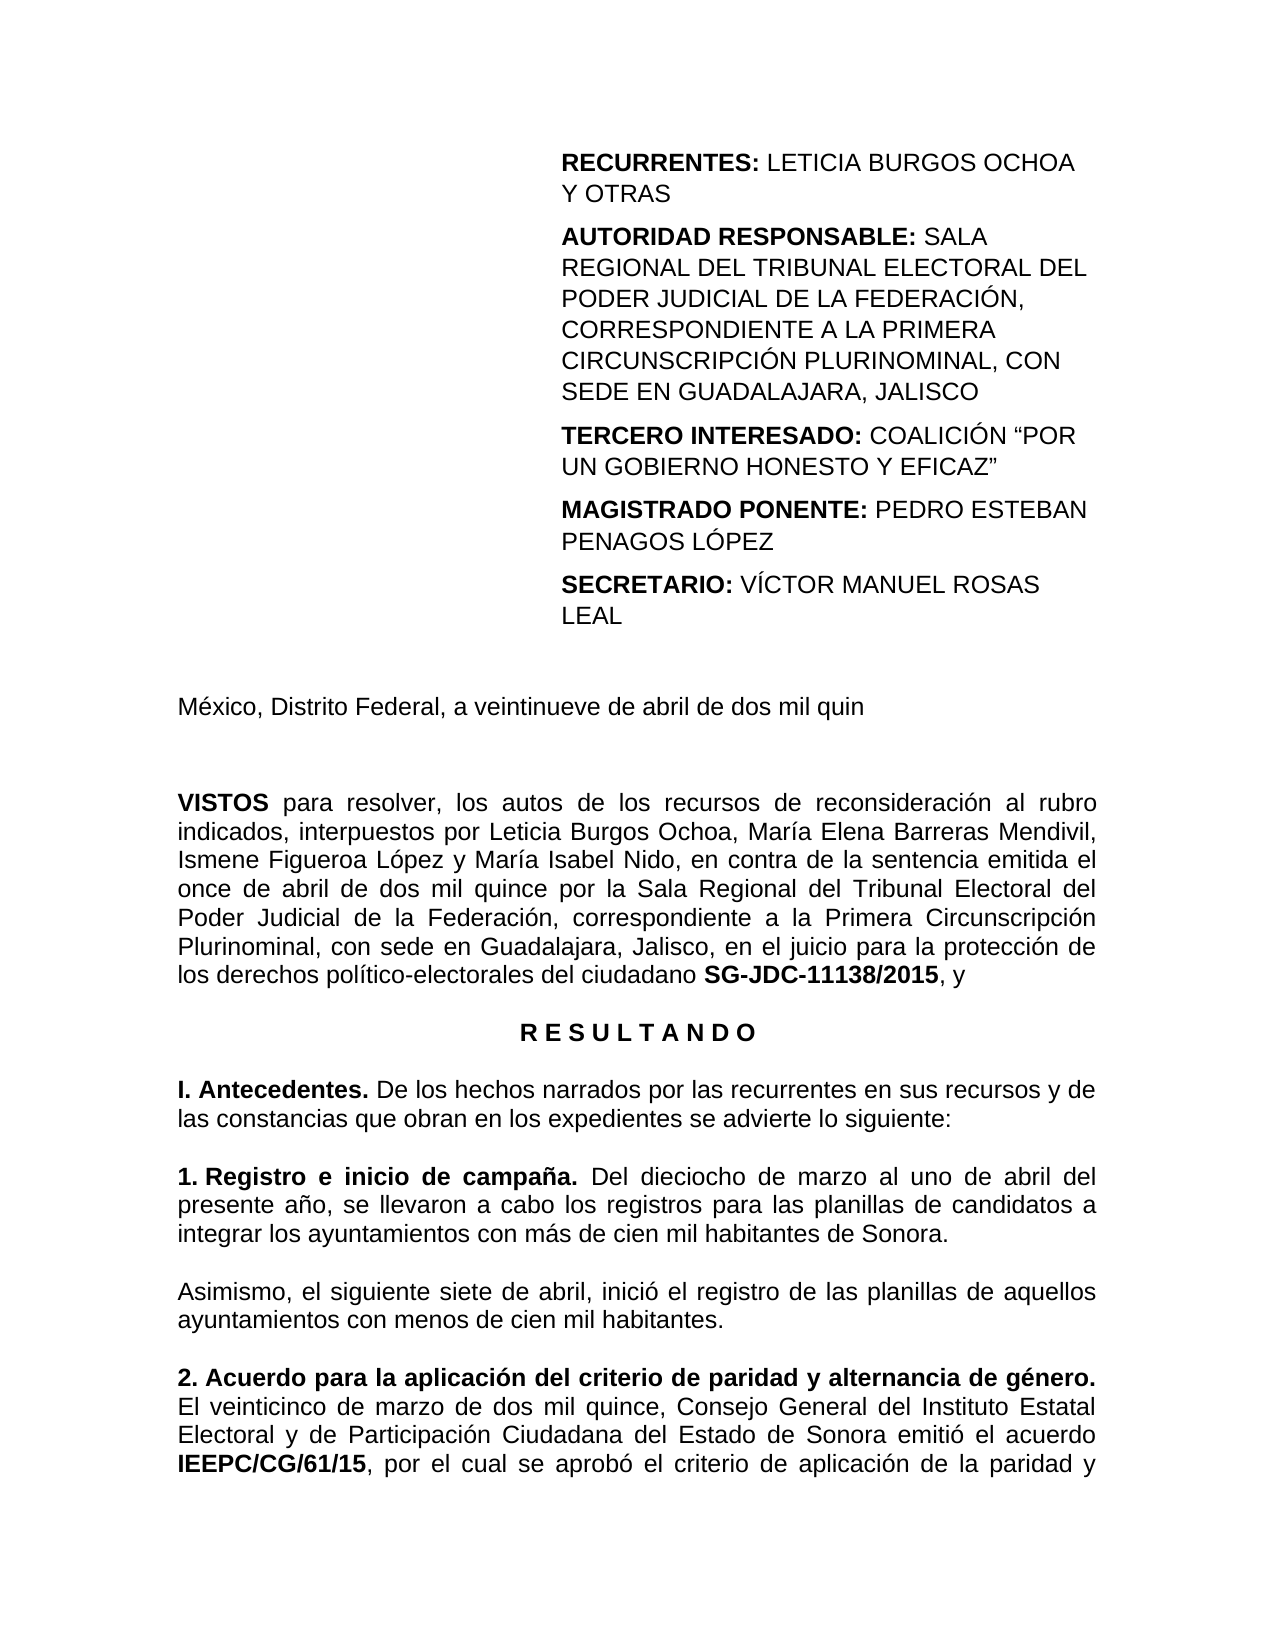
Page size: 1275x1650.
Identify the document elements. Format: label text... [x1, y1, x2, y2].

text AUTORIDAD RESPONSABLE: SALA REGIONAL DEL TRIBUNAL ELECTORAL DEL PODER JUDICIAL DE LA FEDERACIÓN, CORRESPONDIENTE A LA PRIMERA CIRCUNSCRIPCIÓN PLURINOMINAL, CON SEDE EN GUADALAJARA, JALISCO [561, 222, 1098, 406]
text R E S U L T A N D O [177, 1018, 1098, 1047]
text RECURRENTES: LETICIA BURGOS OCHOA Y OTRAS [561, 148, 1098, 207]
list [177, 1363, 1098, 1478]
list Antecedentes. De los hechos narrados por las recurrentes en sus recursos y de las constancias que obran en los expedientes se advierte lo siguiente: [177, 1075, 1098, 1133]
text VISTOS para resolver, los autos de los recursos de reconsideración al rubro indicados, interpuestos por Leticia Burgos Ochoa, María Elena Barreras Mendivil, Ismene Figueroa López y María Isabel Nido, en contra de la sentencia emitida el once de abril de dos mil quince por la Sala Regional del Tribunal Electoral del Poder Judicial de la Federación, correspondiente a la Primera Circunscripción Plurinominal, con sede en Guadalajara, Jalisco, en el juicio para la protección de los derechos político-electorales del ciudadano SG-JDC-11138/2015, y [177, 788, 1098, 989]
text MAGISTRADO PONENTE: PEDRO ESTEBAN PENAGOS LÓPEZ [561, 496, 1098, 555]
text TERCERO INTERESADO: COALICIÓN “POR UN GOBIERNO HONESTO Y EFICAZ” [561, 421, 1098, 481]
text Asimismo, el siguiente siete de abril, inició el registro de las planillas de aquellos ayuntamientos con menos de cien mil habitantes. [177, 1277, 1098, 1334]
text SECRETARIO: VÍCTOR MANUEL ROSAS LEAL [561, 570, 1098, 630]
text México, Distrito Federal, a veintinueve de abril de dos mil quin [177, 692, 1098, 721]
list Registro e inicio de campaña. Del dieciocho de marzo al uno de abril del presente año, se llevaron a cabo los registros para las planillas de candidatos a integrar los ayuntamientos con más de cien mil habitantes de Sonora. [177, 1162, 1098, 1248]
